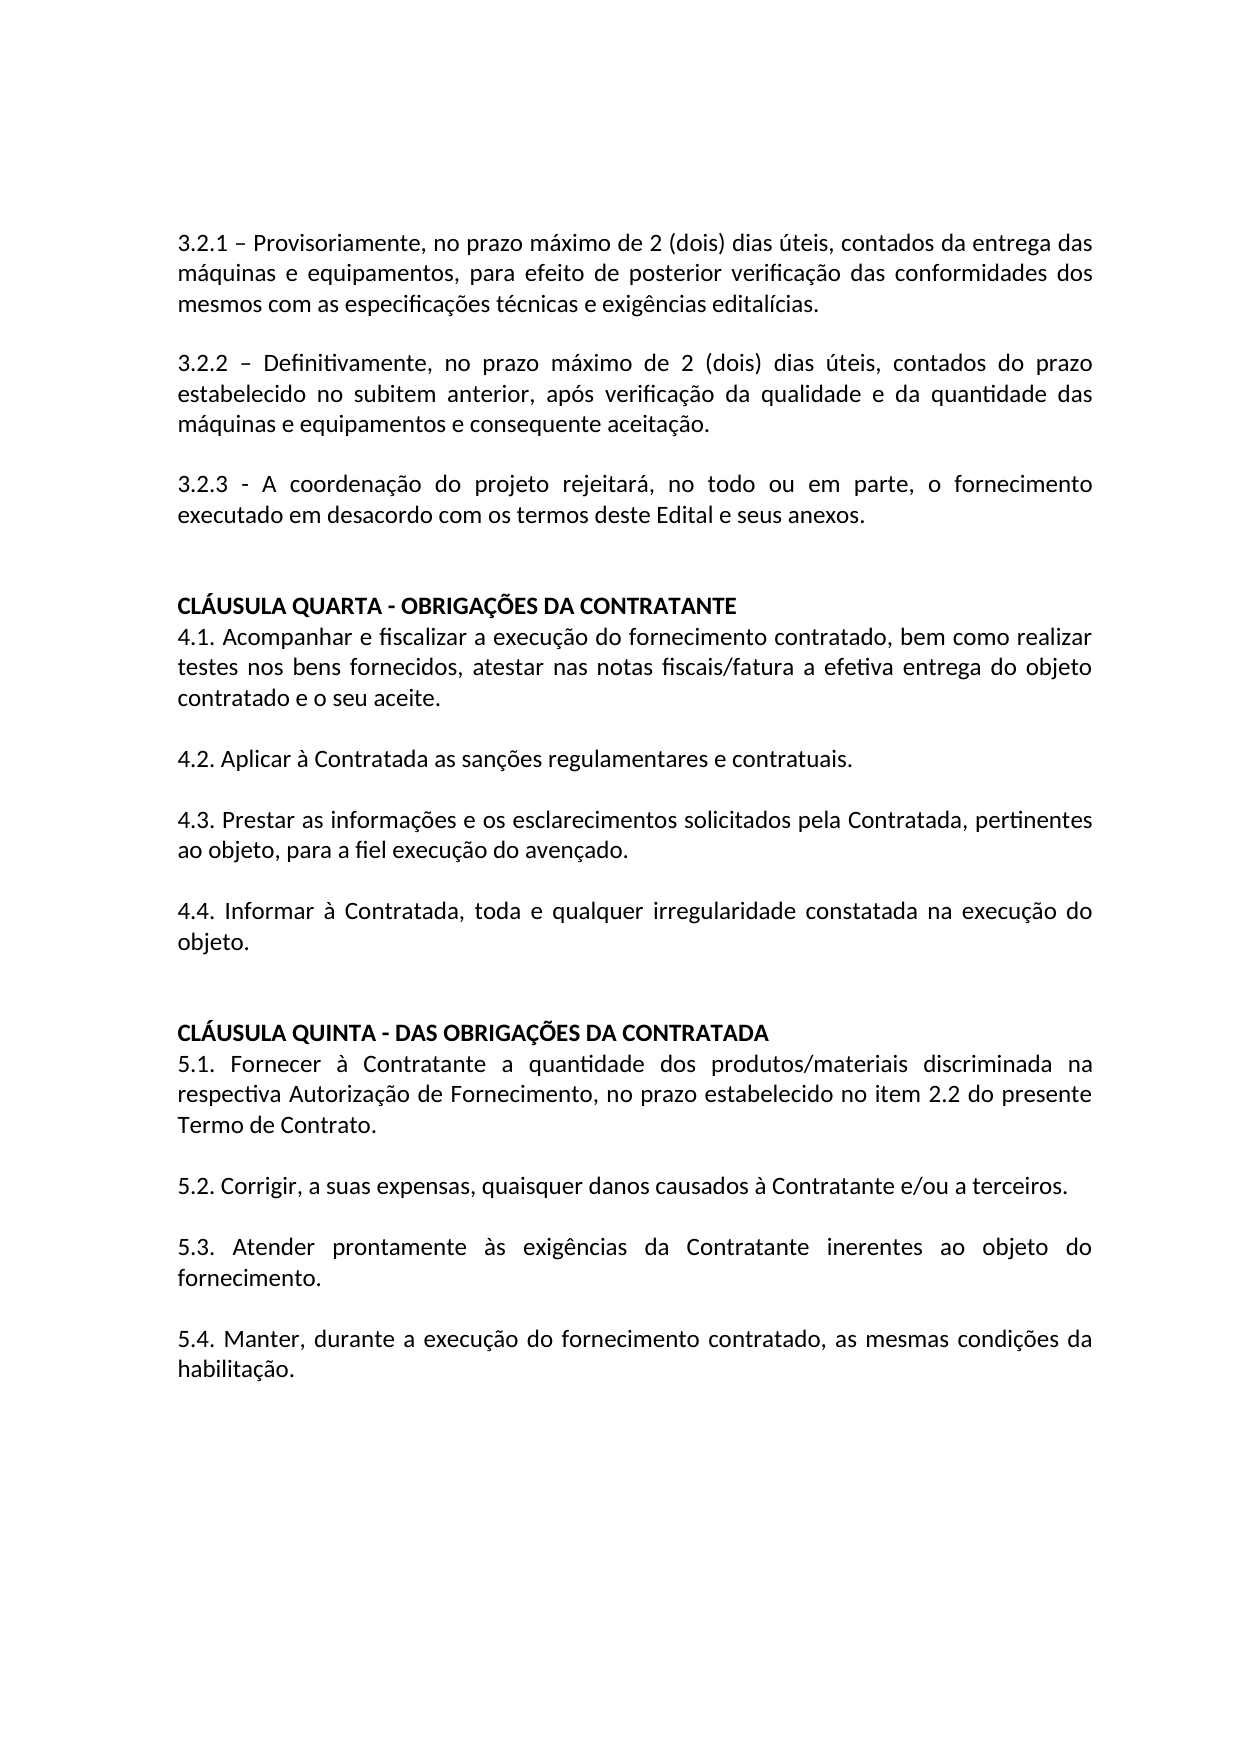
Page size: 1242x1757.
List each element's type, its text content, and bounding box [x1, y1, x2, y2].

text 5.4. Manter, durante a execução do fornecimento contratado, as mesmas condições da habilitação. [177, 1323, 1094, 1384]
text 4.4. Informar à Contratada, toda e qualquer irregularidade constatada na execução do objeto. [177, 896, 1094, 957]
text 5.1. Fornecer à Contratante a quantidade dos produtos/materiais discriminada na respectiva Autorização de Fornecimento, no prazo estabelecido no item 2.2 do presente Termo de Contrato. [177, 1048, 1094, 1140]
text 5.3. Atender prontamente às exigências da Contratante inerentes ao objeto do fornecimento. [177, 1231, 1094, 1292]
text 5.2. Corrigir, a suas expensas, quaisquer danos causados à Contratante e/ou a terceiros. [177, 1170, 1094, 1201]
text 3.2.3 - A coordenação do projeto rejeitará, no todo ou em parte, o fornecimento executado em desacordo com os termos deste Edital e seus anexos. [177, 468, 1094, 529]
text CLÁUSULA QUINTA - DAS OBRIGAÇÕES DA CONTRATADA [177, 1018, 1094, 1048]
text 3.2.1 – Provisoriamente, no prazo máximo de 2 (dois) dias úteis, contados da entrega das máquinas e equipamentos, para efeito de posterior verificação das conformidades dos mesmos com as especificações técnicas e exigências editalícias. [177, 227, 1094, 318]
text 3.2.2 – Definitivamente, no prazo máximo de 2 (dois) dias úteis, contados do prazo estabelecido no subitem anterior, após verificação da qualidade e da quantidade das máquinas e equipamentos e consequente aceitação. [177, 347, 1094, 439]
text 4.3. Prestar as informações e os esclarecimentos solicitados pela Contratada, pertinentes ao objeto, para a fiel execução do avençado. [177, 804, 1094, 865]
text 4.2. Aplicar à Contratada as sanções regulamentares e contratuais. [177, 743, 1094, 773]
text 4.1. Acompanhar e fiscalizar a execução do fornecimento contratado, bem como realizar testes nos bens fornecidos, atestar nas notas fiscais/fatura a efetiva entrega do objeto contratado e o seu aceite. [177, 621, 1094, 712]
text CLÁUSULA QUARTA - OBRIGAÇÕES DA CONTRATANTE [177, 590, 1094, 621]
